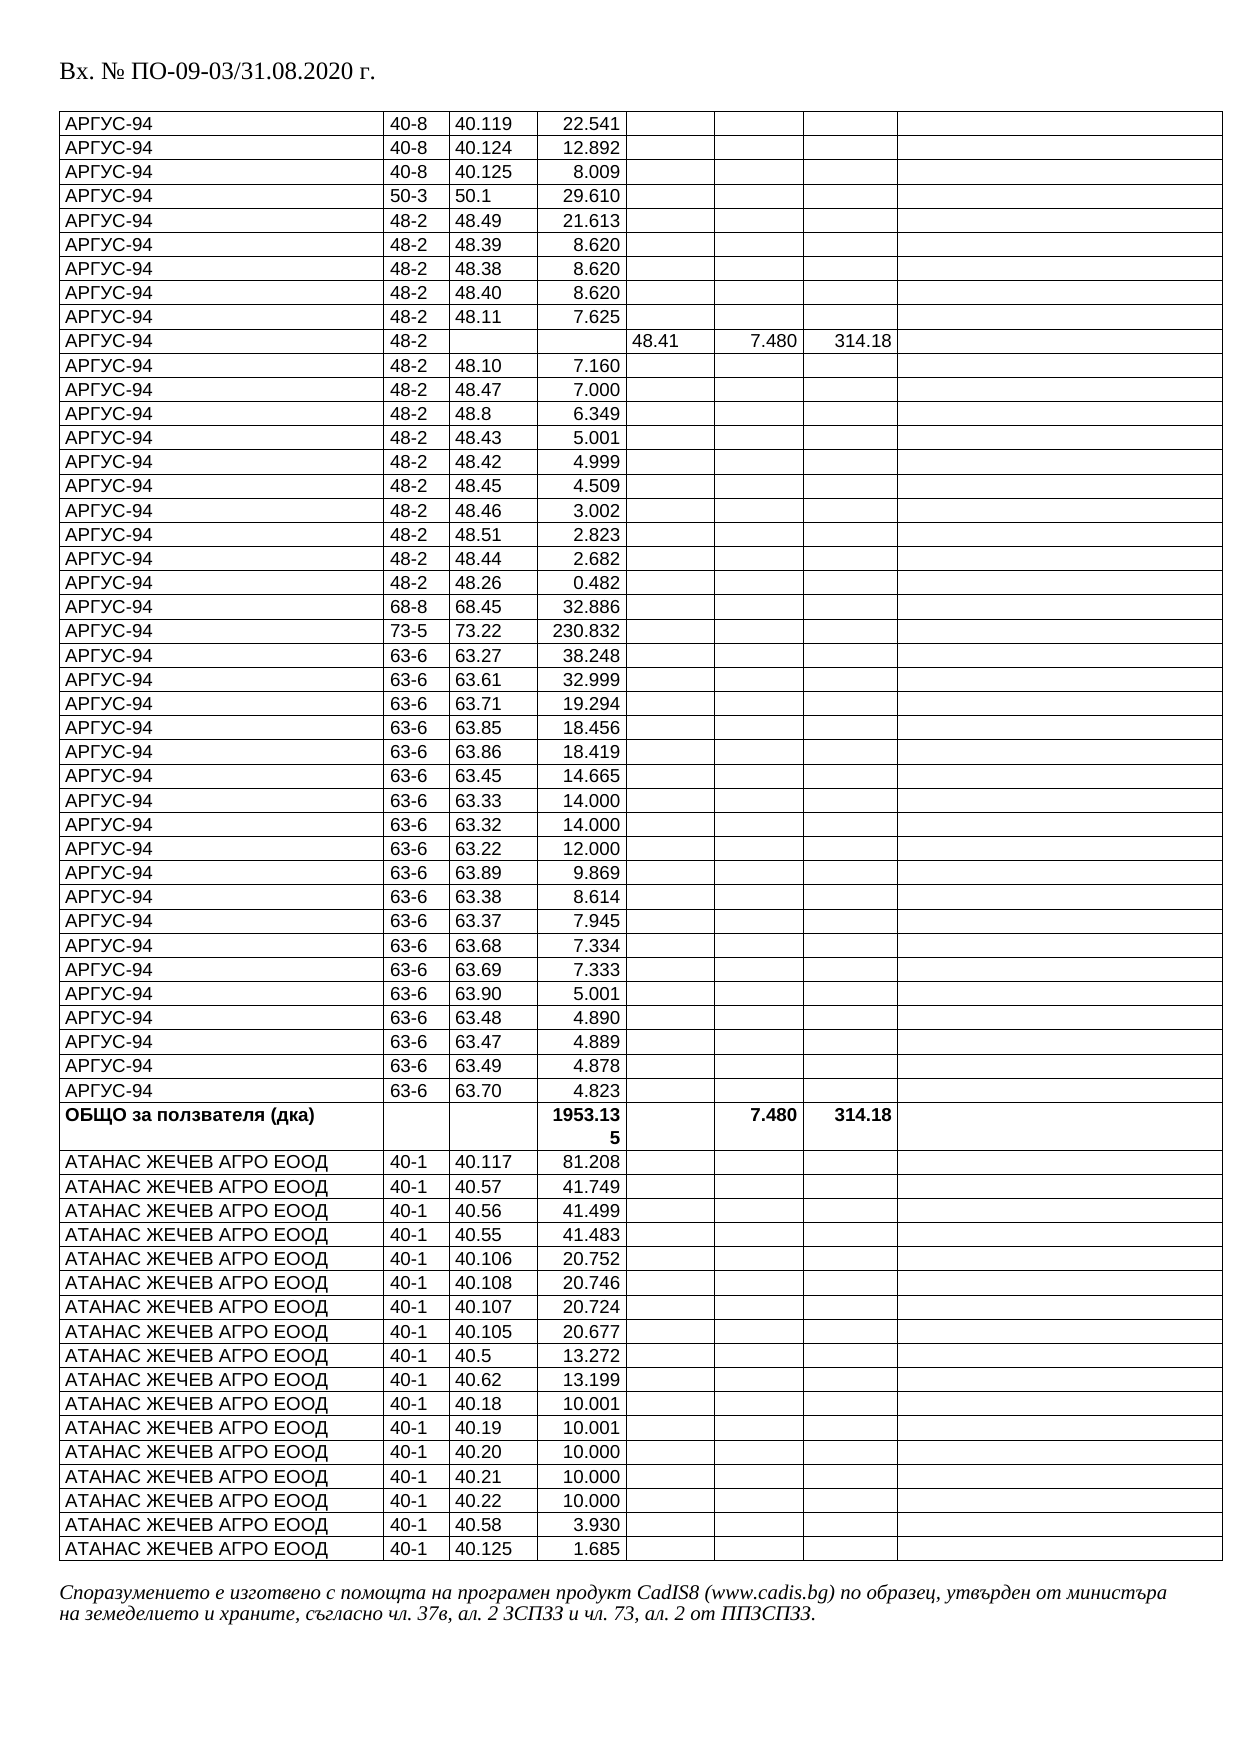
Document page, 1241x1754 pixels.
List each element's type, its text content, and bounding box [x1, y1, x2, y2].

table_cell 29.610 [538, 185, 626, 208]
table_cell АРГУС-94 [60, 185, 383, 208]
table_cell [898, 1151, 1222, 1174]
table_cell [715, 620, 803, 643]
table_cell [804, 136, 897, 159]
table_cell 40.125 [450, 1537, 537, 1560]
table_cell [804, 595, 897, 618]
table_cell [898, 1223, 1222, 1246]
table_cell [715, 523, 803, 546]
table_cell [715, 885, 803, 908]
table_cell [898, 1489, 1222, 1512]
table_cell 40.55 [450, 1223, 537, 1246]
table_cell АРГУС-94 [60, 136, 383, 159]
table_cell [898, 571, 1222, 594]
table_cell 48.44 [450, 547, 537, 570]
table_cell 314.18 [804, 330, 897, 353]
table_cell 7.480 [715, 330, 803, 353]
table_cell 40-8 [384, 160, 449, 183]
table_cell 63-6 [384, 1030, 449, 1053]
table_cell [715, 765, 803, 788]
table_cell АРГУС-94 [60, 160, 383, 183]
table_cell [627, 160, 714, 183]
table_cell 48-2 [384, 305, 449, 328]
table_cell [627, 1441, 714, 1464]
table_cell 48-2 [384, 402, 449, 425]
table_cell 63-6 [384, 1006, 449, 1029]
table_cell 63.37 [450, 910, 537, 933]
table_cell [898, 233, 1222, 256]
table_cell 5.001 [538, 426, 626, 449]
table_cell [627, 1296, 714, 1319]
table_cell 81.208 [538, 1151, 626, 1174]
table_cell АТАНАС ЖЕЧЕВ АГРО ЕООД [60, 1296, 383, 1319]
table_cell [898, 837, 1222, 860]
table_cell [898, 136, 1222, 159]
table_cell 40.19 [450, 1416, 537, 1439]
table_cell 32.999 [538, 668, 626, 691]
table_cell [804, 571, 897, 594]
table_cell 7.160 [538, 354, 626, 377]
table_cell [804, 426, 897, 449]
table_cell 4.889 [538, 1030, 626, 1053]
table_cell [804, 1199, 897, 1222]
table_cell 40.107 [450, 1296, 537, 1319]
table_cell [898, 1320, 1222, 1343]
table_cell 230.832 [538, 620, 626, 643]
table_cell [627, 136, 714, 159]
table_cell 48.39 [450, 233, 537, 256]
table_cell АРГУС-94 [60, 523, 383, 546]
table_cell АТАНАС ЖЕЧЕВ АГРО ЕООД [60, 1465, 383, 1488]
table_cell 20.724 [538, 1296, 626, 1319]
table_cell АТАНАС ЖЕЧЕВ АГРО ЕООД [60, 1513, 383, 1536]
table_cell 63.45 [450, 765, 537, 788]
table_cell [627, 982, 714, 1005]
table_cell АРГУС-94 [60, 1055, 383, 1078]
table_cell [715, 160, 803, 183]
table_cell АТАНАС ЖЕЧЕВ АГРО ЕООД [60, 1151, 383, 1174]
table_cell [898, 547, 1222, 570]
table_cell АРГУС-94 [60, 305, 383, 328]
table_cell [627, 934, 714, 957]
table_cell 314.18 [804, 1103, 897, 1149]
table_cell [898, 402, 1222, 425]
table_cell [804, 160, 897, 183]
table_cell [627, 185, 714, 208]
table_cell АТАНАС ЖЕЧЕВ АГРО ЕООД [60, 1368, 383, 1391]
table_cell [804, 934, 897, 957]
table_cell АТАНАС ЖЕЧЕВ АГРО ЕООД [60, 1320, 383, 1343]
table_cell 48.11 [450, 305, 537, 328]
table_cell [898, 1344, 1222, 1367]
table_cell АРГУС-94 [60, 1079, 383, 1102]
table_cell [898, 305, 1222, 328]
table_cell [715, 305, 803, 328]
table_cell 8.614 [538, 885, 626, 908]
table_cell [804, 1079, 897, 1102]
table_cell АРГУС-94 [60, 209, 383, 232]
table_cell [898, 1006, 1222, 1029]
table_cell 73-5 [384, 620, 449, 643]
table_cell [715, 257, 803, 280]
table_cell 40-1 [384, 1151, 449, 1174]
table_cell 40-1 [384, 1344, 449, 1367]
table_cell 63.89 [450, 861, 537, 884]
table_cell 4.890 [538, 1006, 626, 1029]
table_cell 63.69 [450, 958, 537, 981]
table_cell [627, 1416, 714, 1439]
table_cell 19.294 [538, 692, 626, 715]
table_cell [715, 910, 803, 933]
table_cell 48-2 [384, 330, 449, 353]
table_cell [715, 112, 803, 135]
table_cell [715, 402, 803, 425]
table_cell [715, 692, 803, 715]
table_cell [627, 789, 714, 812]
table_cell [804, 1441, 897, 1464]
table_cell 63.86 [450, 740, 537, 763]
table_cell 8.620 [538, 233, 626, 256]
table_cell 48.42 [450, 450, 537, 473]
table_cell 40-1 [384, 1247, 449, 1270]
table_cell 8.620 [538, 257, 626, 280]
table_cell 14.000 [538, 789, 626, 812]
table_cell 7.334 [538, 934, 626, 957]
table_cell 40.57 [450, 1175, 537, 1198]
table_cell 40.106 [450, 1247, 537, 1270]
table_cell 40.105 [450, 1320, 537, 1343]
table_cell 48-2 [384, 257, 449, 280]
table_cell 63.90 [450, 982, 537, 1005]
table_cell [715, 644, 803, 667]
table_cell 18.419 [538, 740, 626, 763]
table_cell [715, 668, 803, 691]
table_cell 48-2 [384, 233, 449, 256]
table_cell 63.38 [450, 885, 537, 908]
table_cell [804, 233, 897, 256]
table_cell [627, 1247, 714, 1270]
table_cell [715, 1344, 803, 1367]
table_cell 63.48 [450, 1006, 537, 1029]
table_cell АРГУС-94 [60, 426, 383, 449]
table_cell [715, 1513, 803, 1536]
table_cell 22.541 [538, 112, 626, 135]
table_cell [898, 1271, 1222, 1294]
table_cell 63-6 [384, 837, 449, 860]
table_cell 40-1 [384, 1537, 449, 1560]
table_cell [715, 475, 803, 498]
table_cell 20.746 [538, 1271, 626, 1294]
table_cell 12.892 [538, 136, 626, 159]
table_cell 63.68 [450, 934, 537, 957]
table_cell [804, 958, 897, 981]
table_cell [898, 185, 1222, 208]
table_cell [627, 837, 714, 860]
table_cell [804, 547, 897, 570]
table_cell [898, 644, 1222, 667]
table_cell 63.61 [450, 668, 537, 691]
table_cell [627, 354, 714, 377]
table_cell АРГУС-94 [60, 885, 383, 908]
table_cell 63.71 [450, 692, 537, 715]
table_cell 48.10 [450, 354, 537, 377]
table_cell 48-2 [384, 281, 449, 304]
table_cell 40-8 [384, 136, 449, 159]
table_cell АРГУС-94 [60, 112, 383, 135]
table_cell [898, 523, 1222, 546]
table_cell [627, 378, 714, 401]
table_cell [715, 1416, 803, 1439]
table_cell 13.272 [538, 1344, 626, 1367]
table_cell [715, 789, 803, 812]
table_cell 48.8 [450, 402, 537, 425]
table_cell 8.620 [538, 281, 626, 304]
table_cell 63.33 [450, 789, 537, 812]
table_cell [627, 112, 714, 135]
table_cell [715, 813, 803, 836]
table_cell 40.5 [450, 1344, 537, 1367]
table_cell [898, 1465, 1222, 1488]
table_cell [715, 1489, 803, 1512]
table_cell АРГУС-94 [60, 547, 383, 570]
table_cell 12.000 [538, 837, 626, 860]
table_cell [384, 1103, 449, 1149]
table_cell [898, 378, 1222, 401]
table_cell [804, 620, 897, 643]
table_cell 40-1 [384, 1271, 449, 1294]
table_cell АРГУС-94 [60, 595, 383, 618]
table_cell 40.108 [450, 1271, 537, 1294]
table_cell 48.43 [450, 426, 537, 449]
table_cell [715, 233, 803, 256]
table_cell 40.22 [450, 1489, 537, 1512]
table_cell 40-1 [384, 1368, 449, 1391]
table_cell 20.752 [538, 1247, 626, 1270]
table_cell [898, 426, 1222, 449]
table_cell 63-6 [384, 1055, 449, 1078]
table_cell 68.45 [450, 595, 537, 618]
table_cell 48.38 [450, 257, 537, 280]
table_cell [627, 958, 714, 981]
table_cell [898, 1296, 1222, 1319]
table_cell АРГУС-94 [60, 499, 383, 522]
table_cell [804, 209, 897, 232]
table_cell АРГУС-94 [60, 281, 383, 304]
table_cell [804, 837, 897, 860]
table_cell [627, 209, 714, 232]
table_cell 3.930 [538, 1513, 626, 1536]
table_cell [898, 1247, 1222, 1270]
table_cell [715, 1030, 803, 1053]
table_cell 10.000 [538, 1441, 626, 1464]
table_cell АТАНАС ЖЕЧЕВ АГРО ЕООД [60, 1441, 383, 1464]
table_cell АТАНАС ЖЕЧЕВ АГРО ЕООД [60, 1199, 383, 1222]
table_cell [715, 837, 803, 860]
table_cell 48.46 [450, 499, 537, 522]
table_cell [627, 644, 714, 667]
table_cell 4.878 [538, 1055, 626, 1078]
table_cell [627, 620, 714, 643]
table_cell 20.677 [538, 1320, 626, 1343]
table_cell [715, 1055, 803, 1078]
table_cell [898, 1537, 1222, 1560]
table_cell 63.47 [450, 1030, 537, 1053]
table_cell 63-6 [384, 934, 449, 957]
table_cell [715, 1079, 803, 1102]
table_cell [715, 185, 803, 208]
table_cell [898, 595, 1222, 618]
table_cell АТАНАС ЖЕЧЕВ АГРО ЕООД [60, 1247, 383, 1270]
table_cell [450, 1103, 537, 1149]
table_cell [898, 281, 1222, 304]
table_cell [715, 450, 803, 473]
table_cell 21.613 [538, 209, 626, 232]
table_cell [898, 112, 1222, 135]
table_cell [898, 475, 1222, 498]
table_cell 9.869 [538, 861, 626, 884]
table_cell [898, 1513, 1222, 1536]
table_cell 50-3 [384, 185, 449, 208]
table_cell [627, 1392, 714, 1415]
table_cell [804, 861, 897, 884]
table_cell [715, 1223, 803, 1246]
table_cell [804, 1296, 897, 1319]
table_cell [804, 305, 897, 328]
table_cell 48-2 [384, 523, 449, 546]
table_cell 63-6 [384, 885, 449, 908]
table_cell [627, 1151, 714, 1174]
table_cell [538, 330, 626, 353]
table_cell [627, 1320, 714, 1343]
table_cell 40.117 [450, 1151, 537, 1174]
table_cell 40-1 [384, 1513, 449, 1536]
table_cell [804, 475, 897, 498]
table_cell [627, 1271, 714, 1294]
table_cell [715, 934, 803, 957]
table_cell [804, 1392, 897, 1415]
table_cell 40-1 [384, 1223, 449, 1246]
table_cell [715, 1006, 803, 1029]
table_cell 40.125 [450, 160, 537, 183]
table_cell АТАНАС ЖЕЧЕВ АГРО ЕООД [60, 1392, 383, 1415]
table_cell АРГУС-94 [60, 934, 383, 957]
table_cell 40.18 [450, 1392, 537, 1415]
table_cell [804, 450, 897, 473]
table_cell [804, 1513, 897, 1536]
table_cell 40-1 [384, 1465, 449, 1488]
table_cell [898, 1416, 1222, 1439]
table_cell 48.41 [627, 330, 714, 353]
table_cell [627, 885, 714, 908]
table_cell [715, 1151, 803, 1174]
table_cell [627, 547, 714, 570]
table_cell [898, 330, 1222, 353]
table_cell АТАНАС ЖЕЧЕВ АГРО ЕООД [60, 1489, 383, 1512]
table_cell 50.1 [450, 185, 537, 208]
table_cell АРГУС-94 [60, 644, 383, 667]
table_cell 40-1 [384, 1416, 449, 1439]
table_cell 48.47 [450, 378, 537, 401]
table_cell [898, 1392, 1222, 1415]
table_cell [898, 813, 1222, 836]
table_cell 63-6 [384, 982, 449, 1005]
table_cell [715, 354, 803, 377]
table_cell [804, 765, 897, 788]
table_cell [804, 378, 897, 401]
table_cell [627, 1368, 714, 1391]
table_cell АРГУС-94 [60, 571, 383, 594]
table_cell 73.22 [450, 620, 537, 643]
table_cell 48-2 [384, 571, 449, 594]
table_cell 38.248 [538, 644, 626, 667]
table_cell АРГУС-94 [60, 765, 383, 788]
table_cell АТАНАС ЖЕЧЕВ АГРО ЕООД [60, 1223, 383, 1246]
table_cell [898, 910, 1222, 933]
table_cell 40-1 [384, 1199, 449, 1222]
table_cell 3.002 [538, 499, 626, 522]
table_cell 63.32 [450, 813, 537, 836]
table_cell [627, 257, 714, 280]
table_cell [627, 450, 714, 473]
table_cell [804, 1465, 897, 1488]
table_cell 6.349 [538, 402, 626, 425]
table_cell [715, 1392, 803, 1415]
table_cell [898, 740, 1222, 763]
table_cell 40.119 [450, 112, 537, 135]
table_cell 48-2 [384, 426, 449, 449]
table_cell [804, 740, 897, 763]
table_cell [715, 1441, 803, 1464]
table_cell 63-6 [384, 958, 449, 981]
table_cell [627, 523, 714, 546]
table_cell АРГУС-94 [60, 1006, 383, 1029]
table_cell 14.665 [538, 765, 626, 788]
table_cell [804, 668, 897, 691]
table_cell 1953.135 [538, 1103, 626, 1149]
table_cell [898, 620, 1222, 643]
table_cell АРГУС-94 [60, 958, 383, 981]
table_cell АРГУС-94 [60, 861, 383, 884]
table_cell АРГУС-94 [60, 668, 383, 691]
table_cell [804, 1151, 897, 1174]
table_cell 63-6 [384, 789, 449, 812]
table_cell АРГУС-94 [60, 330, 383, 353]
table_cell [715, 982, 803, 1005]
table_cell [715, 1368, 803, 1391]
table_cell [715, 1537, 803, 1560]
table_cell АРГУС-94 [60, 450, 383, 473]
table_cell [804, 1055, 897, 1078]
table_cell 4.999 [538, 450, 626, 473]
table_cell [898, 1055, 1222, 1078]
table_cell [804, 1416, 897, 1439]
table_cell [804, 1006, 897, 1029]
table_cell [715, 1247, 803, 1270]
table_cell 7.333 [538, 958, 626, 981]
table_cell ОБЩО за ползвателя (дка) [60, 1103, 383, 1149]
table_cell [804, 354, 897, 377]
table_cell [898, 209, 1222, 232]
table_cell [627, 571, 714, 594]
table_cell [715, 571, 803, 594]
table_cell [627, 1030, 714, 1053]
table_cell АТАНАС ЖЕЧЕВ АГРО ЕООД [60, 1175, 383, 1198]
table_cell [804, 1223, 897, 1246]
table_cell [898, 1103, 1222, 1149]
table_cell 40-1 [384, 1296, 449, 1319]
table_cell 48.26 [450, 571, 537, 594]
table_cell 63.22 [450, 837, 537, 860]
table_cell [804, 1030, 897, 1053]
table_cell [627, 716, 714, 739]
table_cell 63.49 [450, 1055, 537, 1078]
table_cell [627, 813, 714, 836]
table_cell [898, 1199, 1222, 1222]
table_cell 63-6 [384, 861, 449, 884]
table_cell [804, 499, 897, 522]
table_cell АРГУС-94 [60, 910, 383, 933]
table_cell [804, 523, 897, 546]
table_cell [627, 910, 714, 933]
table_cell 48-2 [384, 450, 449, 473]
table_cell [898, 1030, 1222, 1053]
table_cell 10.001 [538, 1416, 626, 1439]
table_cell АРГУС-94 [60, 692, 383, 715]
table_cell АРГУС-94 [60, 716, 383, 739]
table_cell АТАНАС ЖЕЧЕВ АГРО ЕООД [60, 1344, 383, 1367]
table_cell 7.945 [538, 910, 626, 933]
table_cell 63-6 [384, 1079, 449, 1102]
table_cell 2.682 [538, 547, 626, 570]
table_cell 63.27 [450, 644, 537, 667]
table_cell 40-1 [384, 1489, 449, 1512]
table_cell 63-6 [384, 740, 449, 763]
table_cell [898, 450, 1222, 473]
table_cell 2.823 [538, 523, 626, 546]
table_cell [804, 1320, 897, 1343]
table_cell [627, 668, 714, 691]
table_cell [804, 1537, 897, 1560]
table_cell 48-2 [384, 378, 449, 401]
table_cell 40.124 [450, 136, 537, 159]
table_cell [627, 1489, 714, 1512]
table_cell [898, 1175, 1222, 1198]
table_cell АТАНАС ЖЕЧЕВ АГРО ЕООД [60, 1416, 383, 1439]
table_cell 68-8 [384, 595, 449, 618]
table_cell 63-6 [384, 910, 449, 933]
table_cell [715, 1320, 803, 1343]
table_cell АРГУС-94 [60, 402, 383, 425]
table_cell АТАНАС ЖЕЧЕВ АГРО ЕООД [60, 1271, 383, 1294]
table_cell 48.40 [450, 281, 537, 304]
table_cell [450, 330, 537, 353]
table_cell [715, 1199, 803, 1222]
table_cell [627, 1055, 714, 1078]
table_cell [627, 1465, 714, 1488]
table_cell [715, 136, 803, 159]
table_cell 41.749 [538, 1175, 626, 1198]
table_cell [627, 233, 714, 256]
table_cell 40-1 [384, 1392, 449, 1415]
table_cell АРГУС-94 [60, 354, 383, 377]
table_cell 63-6 [384, 813, 449, 836]
table_cell [627, 426, 714, 449]
table_cell 48-2 [384, 499, 449, 522]
table_cell АРГУС-94 [60, 233, 383, 256]
table_cell 1.685 [538, 1537, 626, 1560]
table_cell [804, 185, 897, 208]
table_cell 40.58 [450, 1513, 537, 1536]
table_cell [627, 1344, 714, 1367]
table_cell [898, 668, 1222, 691]
table_cell 63-6 [384, 692, 449, 715]
table_cell [804, 910, 897, 933]
table_cell 18.456 [538, 716, 626, 739]
table_cell 4.509 [538, 475, 626, 498]
table_cell [804, 402, 897, 425]
table_cell [627, 499, 714, 522]
table_cell АРГУС-94 [60, 837, 383, 860]
table_cell [898, 160, 1222, 183]
table_cell [898, 499, 1222, 522]
table_cell [627, 402, 714, 425]
table_cell АРГУС-94 [60, 620, 383, 643]
table_cell [804, 716, 897, 739]
table_cell [804, 112, 897, 135]
table_cell [898, 982, 1222, 1005]
table_cell [804, 1247, 897, 1270]
table_cell [627, 595, 714, 618]
table_cell [627, 281, 714, 304]
table_cell 48-2 [384, 354, 449, 377]
table_cell [627, 305, 714, 328]
table_cell 13.199 [538, 1368, 626, 1391]
table_cell [804, 281, 897, 304]
table_cell [804, 1175, 897, 1198]
table_cell АРГУС-94 [60, 813, 383, 836]
table_cell 10.000 [538, 1489, 626, 1512]
table_cell [715, 740, 803, 763]
table_cell [804, 1368, 897, 1391]
table_cell [898, 1441, 1222, 1464]
table_cell [898, 1079, 1222, 1102]
table_cell АРГУС-94 [60, 1030, 383, 1053]
table_cell АРГУС-94 [60, 740, 383, 763]
table_cell [804, 257, 897, 280]
table_cell [898, 716, 1222, 739]
table_cell 10.000 [538, 1465, 626, 1488]
table_cell [715, 378, 803, 401]
table_cell 40.62 [450, 1368, 537, 1391]
table_cell АРГУС-94 [60, 257, 383, 280]
table_cell [715, 426, 803, 449]
table_cell [627, 861, 714, 884]
table_cell [898, 1368, 1222, 1391]
table_cell АРГУС-94 [60, 982, 383, 1005]
table_cell 7.000 [538, 378, 626, 401]
table_cell 63-6 [384, 716, 449, 739]
table_cell [804, 692, 897, 715]
table_cell [627, 1223, 714, 1246]
table_cell [627, 1513, 714, 1536]
table_cell [715, 595, 803, 618]
table_cell [898, 934, 1222, 957]
table_cell [715, 716, 803, 739]
table_cell АРГУС-94 [60, 789, 383, 812]
table_cell [715, 861, 803, 884]
table_cell [715, 547, 803, 570]
table_cell [804, 982, 897, 1005]
table_cell [715, 209, 803, 232]
table_cell 40.20 [450, 1441, 537, 1464]
table_cell [627, 1175, 714, 1198]
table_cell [60, 1537, 383, 1560]
table_cell [715, 1175, 803, 1198]
table_cell 63.70 [450, 1079, 537, 1102]
table_cell 32.886 [538, 595, 626, 618]
table_cell 41.499 [538, 1199, 626, 1222]
table_cell [715, 1465, 803, 1488]
table_cell [627, 1199, 714, 1222]
table_cell 63-6 [384, 765, 449, 788]
table_cell [627, 740, 714, 763]
table_cell 48-2 [384, 209, 449, 232]
table_cell 7.625 [538, 305, 626, 328]
table_cell 7.480 [715, 1103, 803, 1149]
table_cell 63.85 [450, 716, 537, 739]
table_cell 4.823 [538, 1079, 626, 1102]
table_cell [627, 1103, 714, 1149]
table_cell [898, 257, 1222, 280]
table_cell 48.51 [450, 523, 537, 546]
table_cell [898, 692, 1222, 715]
table_cell 63-6 [384, 644, 449, 667]
table_cell 48-2 [384, 475, 449, 498]
table_cell 63-6 [384, 668, 449, 691]
table_cell 40-1 [384, 1175, 449, 1198]
table_cell [627, 1006, 714, 1029]
table_cell [804, 1344, 897, 1367]
table_cell АРГУС-94 [60, 378, 383, 401]
table_cell 48-2 [384, 547, 449, 570]
table_cell [898, 885, 1222, 908]
table_cell 0.482 [538, 571, 626, 594]
table_cell АРГУС-94 [60, 475, 383, 498]
table_cell [804, 1271, 897, 1294]
table_cell [804, 813, 897, 836]
table_cell 10.001 [538, 1392, 626, 1415]
table_cell 41.483 [538, 1223, 626, 1246]
table_cell 40-8 [384, 112, 449, 135]
table_cell 40-1 [384, 1320, 449, 1343]
table_cell [627, 692, 714, 715]
table_cell 8.009 [538, 160, 626, 183]
table_cell [804, 1489, 897, 1512]
table_cell [804, 644, 897, 667]
table_cell [627, 1537, 714, 1560]
table_cell [715, 281, 803, 304]
table_cell 40.21 [450, 1465, 537, 1488]
table_cell [715, 499, 803, 522]
table_cell [898, 789, 1222, 812]
table_cell 48.45 [450, 475, 537, 498]
table_cell [627, 475, 714, 498]
table_cell [804, 885, 897, 908]
table_cell [898, 765, 1222, 788]
table_cell [804, 789, 897, 812]
table_cell [898, 861, 1222, 884]
table_cell [715, 1271, 803, 1294]
table_cell 14.000 [538, 813, 626, 836]
table_cell [627, 765, 714, 788]
table_cell 40.56 [450, 1199, 537, 1222]
table_cell 48.49 [450, 209, 537, 232]
table_cell [715, 958, 803, 981]
table_cell 40-1 [384, 1441, 449, 1464]
table_cell [715, 1296, 803, 1319]
table_cell 5.001 [538, 982, 626, 1005]
table_cell [898, 958, 1222, 981]
table_cell [898, 354, 1222, 377]
table_cell [627, 1079, 714, 1102]
